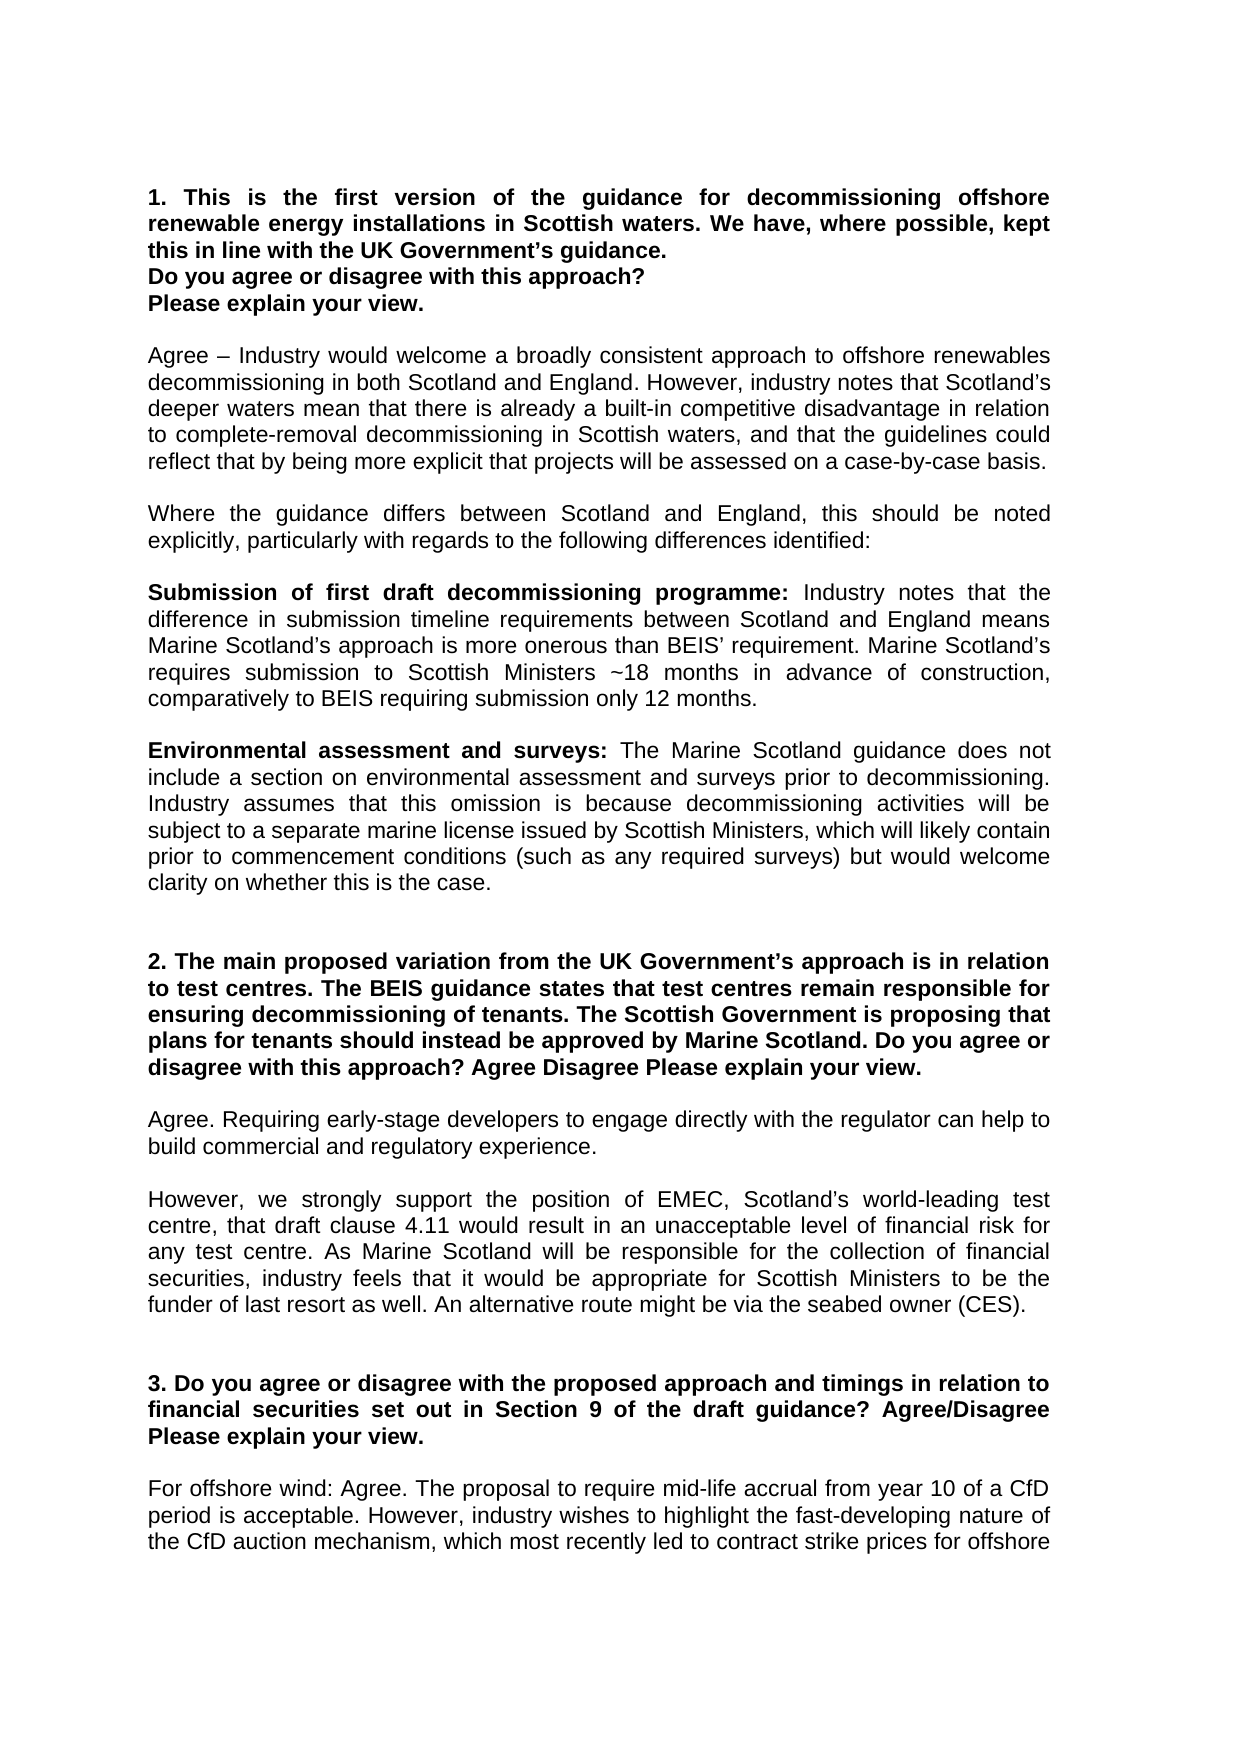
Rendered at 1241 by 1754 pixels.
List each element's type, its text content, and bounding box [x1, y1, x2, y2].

text Agree – Industry would welcome a broadly consistent approach to offshore renewables decommissioning in both Scotland and England. However, industry notes that Scotland’s deeper waters mean that there is already a built-in competitive disadvantage in relation to complete-removal decommissioning in Scottish waters, and that the guidelines could reflect that by being more explicit that projects will be assessed on a case-by-case basis. [148, 342, 1051, 474]
text 1. This is the first version of the guidance for decommissioning offshore renewable energy installations in Scottish waters. We have, where possible, kept this in line with the UK Government’s guidance. [148, 184, 1051, 263]
text 2. The main proposed variation from the UK Government’s approach is in relation to test centres. The BEIS guidance states that test centres remain responsible for ensuring decommissioning of tenants. The Scottish Government is proposing that plans for tenants should instead be approved by Marine Scotland. Do you agree or disagree with this approach? Agree Disagree Please explain your view. [148, 948, 1051, 1080]
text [148, 1475, 1051, 1554]
text Submission of first draft decommissioning programme: Industry notes that the difference in submission timeline requirements between Scotland and England means Marine Scotland’s approach is more onerous than BEIS’ requirement. Marine Scotland’s requires submission to Scottish Ministers ~18 months in advance of construction, comparatively to BEIS requiring submission only 12 months. [148, 579, 1051, 711]
text 3. Do you agree or disagree with the proposed approach and timings in relation to financial securities set out in Section 9 of the draft guidance? Agree/Disagree Please explain your view. [148, 1370, 1051, 1449]
text Agree. Requiring early-stage developers to engage directly with the regulator can help to build commercial and regulatory experience. [148, 1106, 1051, 1159]
text Environmental assessment and surveys: The Marine Scotland guidance does not include a section on environmental assessment and surveys prior to decommissioning. Industry assumes that this omission is because decommissioning activities will be subject to a separate marine license issued by Scottish Ministers, which will likely contain prior to commencement conditions (such as any required surveys) but would welcome clarity on whether this is the case. [148, 737, 1051, 896]
text However, we strongly support the position of EMEC, Scotland’s world-leading test centre, that draft clause 4.11 would result in an unacceptable level of financial risk for any test centre. As Marine Scotland will be responsible for the collection of financial securities, industry feels that it would be appropriate for Scottish Ministers to be the funder of last resort as well. An alternative route might be via the seabed owner (CES). [148, 1186, 1051, 1317]
text Do you agree or disagree with this approach? [148, 263, 1051, 289]
text Where the guidance differs between Scotland and England, this should be noted explicitly, particularly with regards to the following differences identified: [148, 500, 1051, 553]
text Please explain your view. [148, 289, 1051, 316]
